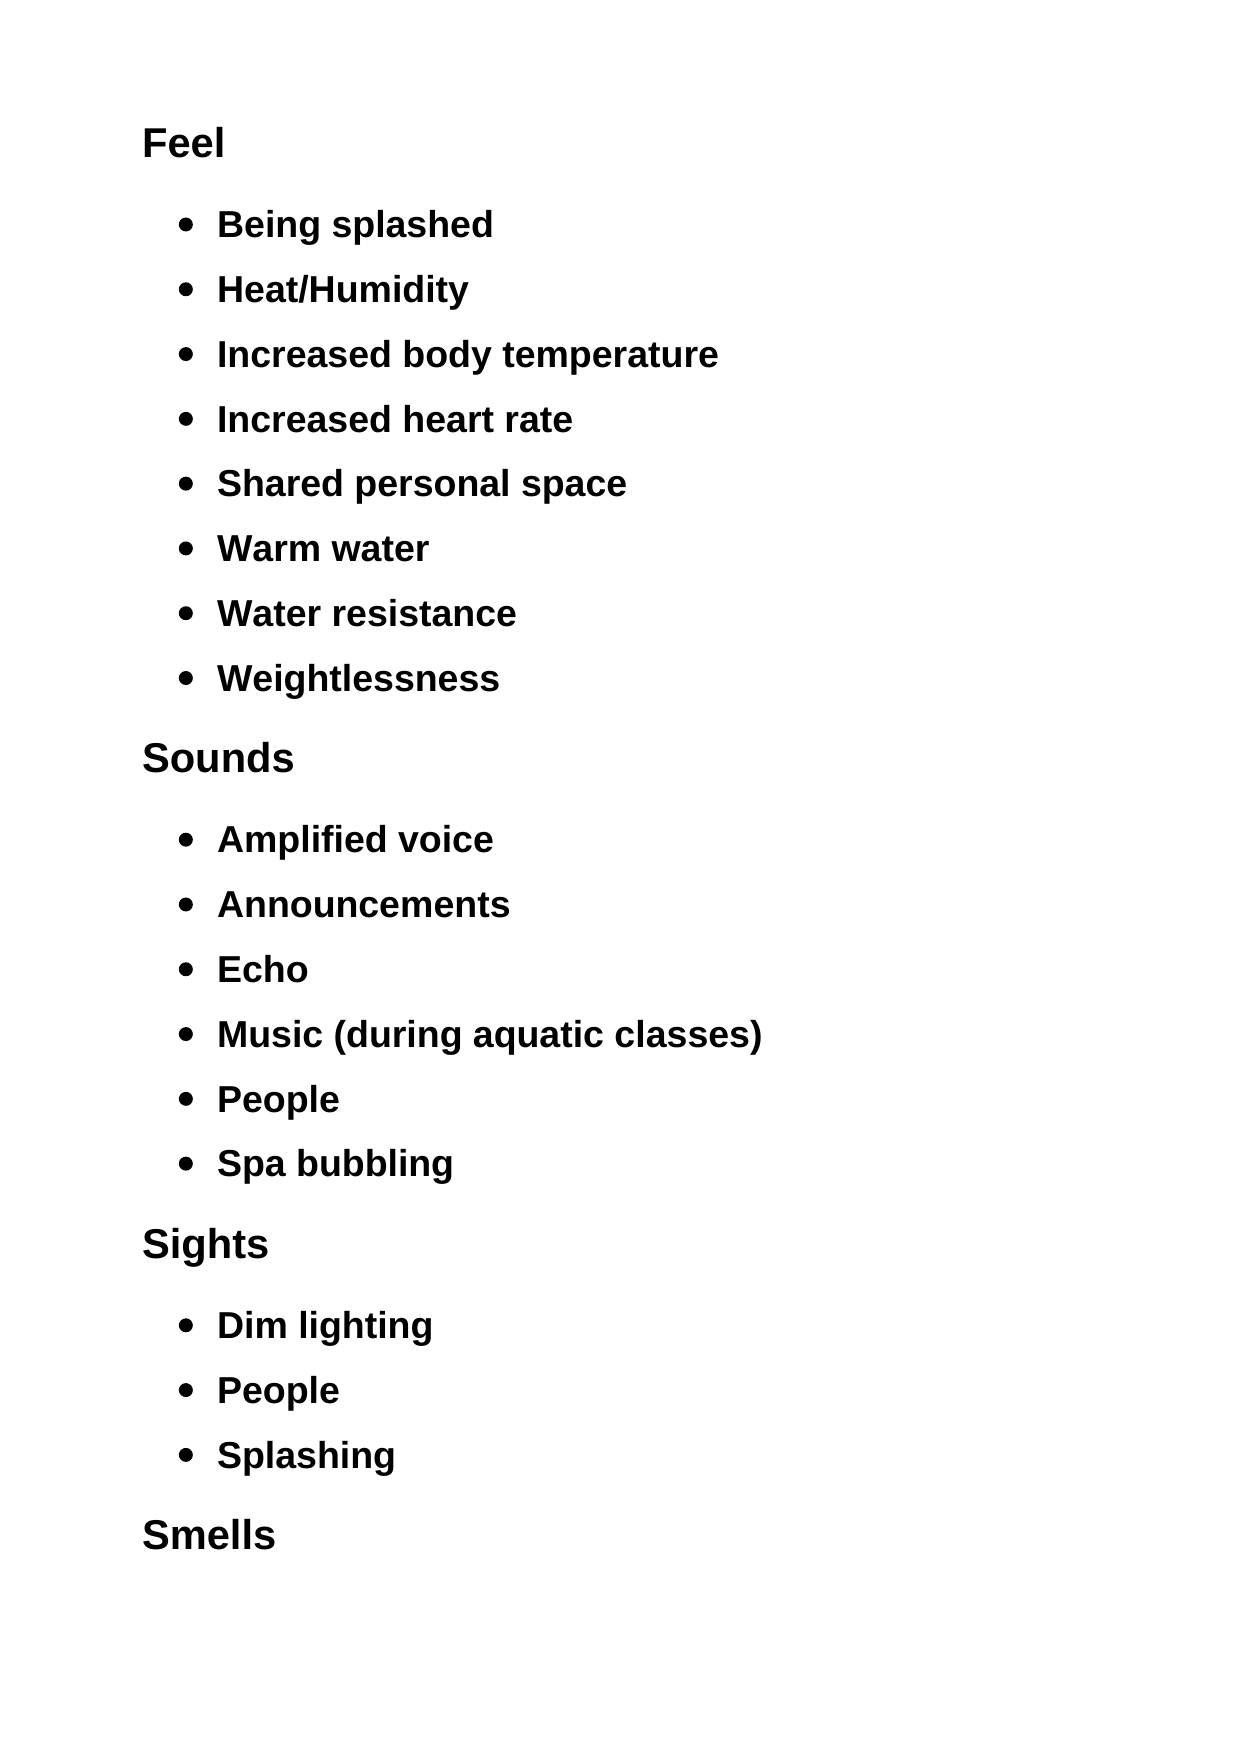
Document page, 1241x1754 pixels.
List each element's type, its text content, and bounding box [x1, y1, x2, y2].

list Being splashed [179, 202, 1098, 246]
list People [179, 1368, 1098, 1411]
list Increased body temperature [179, 332, 1098, 375]
list Echo [179, 947, 1098, 991]
list Splashing [179, 1433, 1098, 1476]
list Music (during aquatic classes) [179, 1012, 1098, 1055]
subtitle Feel [142, 118, 1098, 166]
list People [179, 1077, 1098, 1120]
list Warm water [179, 526, 1098, 570]
list Water resistance [179, 591, 1098, 634]
subtitle Sounds [142, 733, 1098, 781]
list Weightlessness [179, 656, 1098, 699]
subtitle Sights [142, 1219, 1098, 1267]
list Announcements [179, 882, 1098, 926]
list Dim lighting [179, 1303, 1098, 1347]
list Increased heart rate [179, 397, 1098, 440]
list Heat/Humidity [179, 267, 1098, 311]
subtitle Smells [142, 1510, 1098, 1558]
list Spa bubbling [179, 1142, 1098, 1185]
list Amplified voice [179, 818, 1098, 861]
list Shared personal space [179, 462, 1098, 505]
